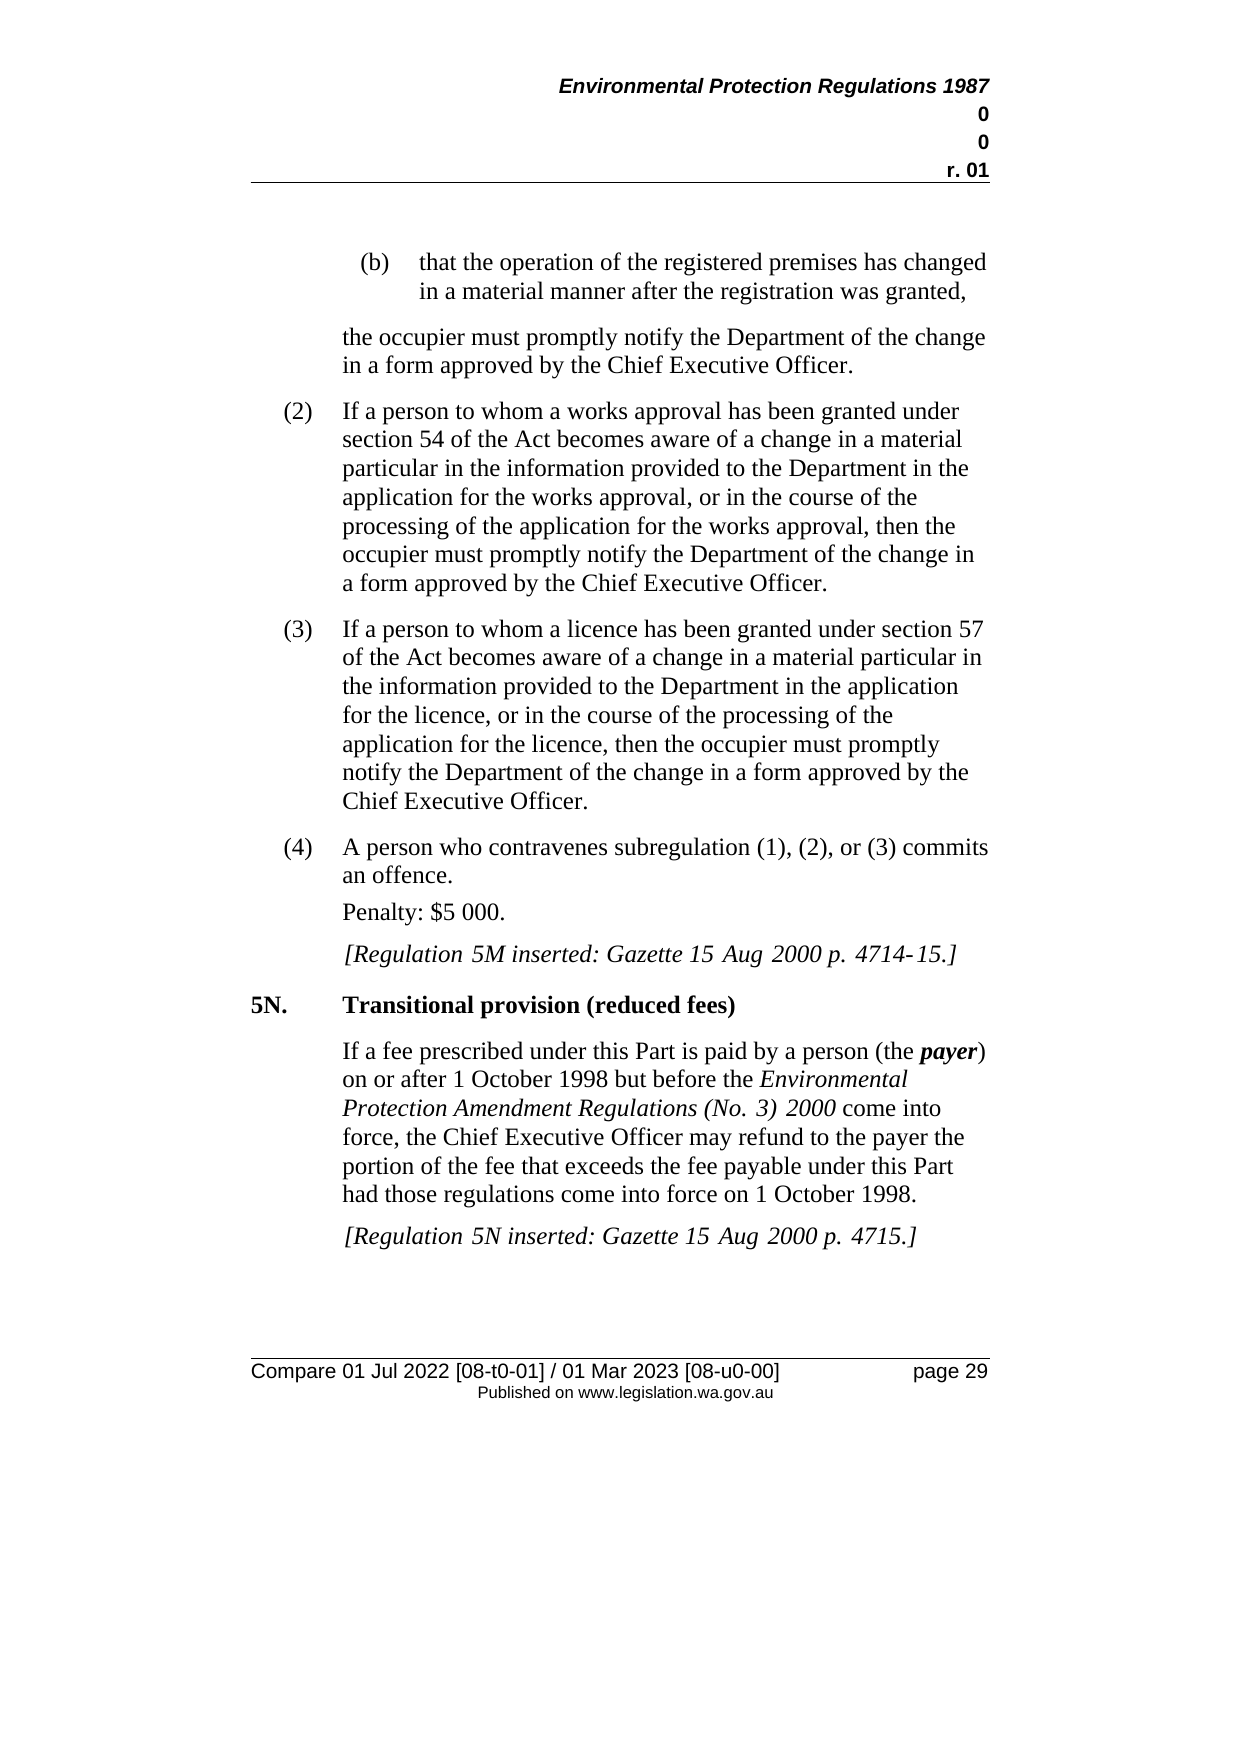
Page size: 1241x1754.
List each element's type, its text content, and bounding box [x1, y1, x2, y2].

text Penalty: $5 000. [251, 897, 990, 926]
text (3) If a person to whom a licence has been granted under section 57 of the Act becomes aware of a change in a material particular in the information provided to the Department in the application for the licence, or in the course of the processing of the application for the licence, then the occupier must promptly notify the Department of the change in a form approved by the Chief Executive Officer. [251, 614, 990, 815]
text the occupier must promptly notify the Department of the change in a form approved by the Chief Executive Officer. [251, 322, 990, 379]
text If a fee prescribed under this Part is paid by a person (the payer) on or after 1 October 1998 but before the Environmental Protection Amendment Regulations (No. 3) 2000 come into force, the Chief Executive Officer may refund to the payer the portion of the fee that exceeds the fee payable under this Part had those regulations come into force on 1 October 1998. [251, 1036, 990, 1208]
text (b) that the operation of the registered premises has changed in a material manner after the registration was granted, [251, 247, 990, 305]
text [Regulation 5M inserted: Gazette 15 Aug 2000 p. 4714-15.] [251, 939, 990, 967]
subtitle 5N. Transitional provision (reduced fees) [251, 990, 990, 1019]
text [Regulation 5N inserted: Gazette 15 Aug 2000 p. 4715.] [251, 1221, 990, 1249]
text (2) If a person to whom a works approval has been granted under section 54 of the Act becomes aware of a change in a material particular in the information provided to the Department in the application for the works approval, or in the course of the processing of the application for the works approval, then the occupier must promptly notify the Department of the change in a form approved by the Chief Executive Officer. [251, 396, 990, 597]
text (4) A person who contravenes subregulation (1), (2), or (3) commits an offence. [251, 832, 990, 889]
